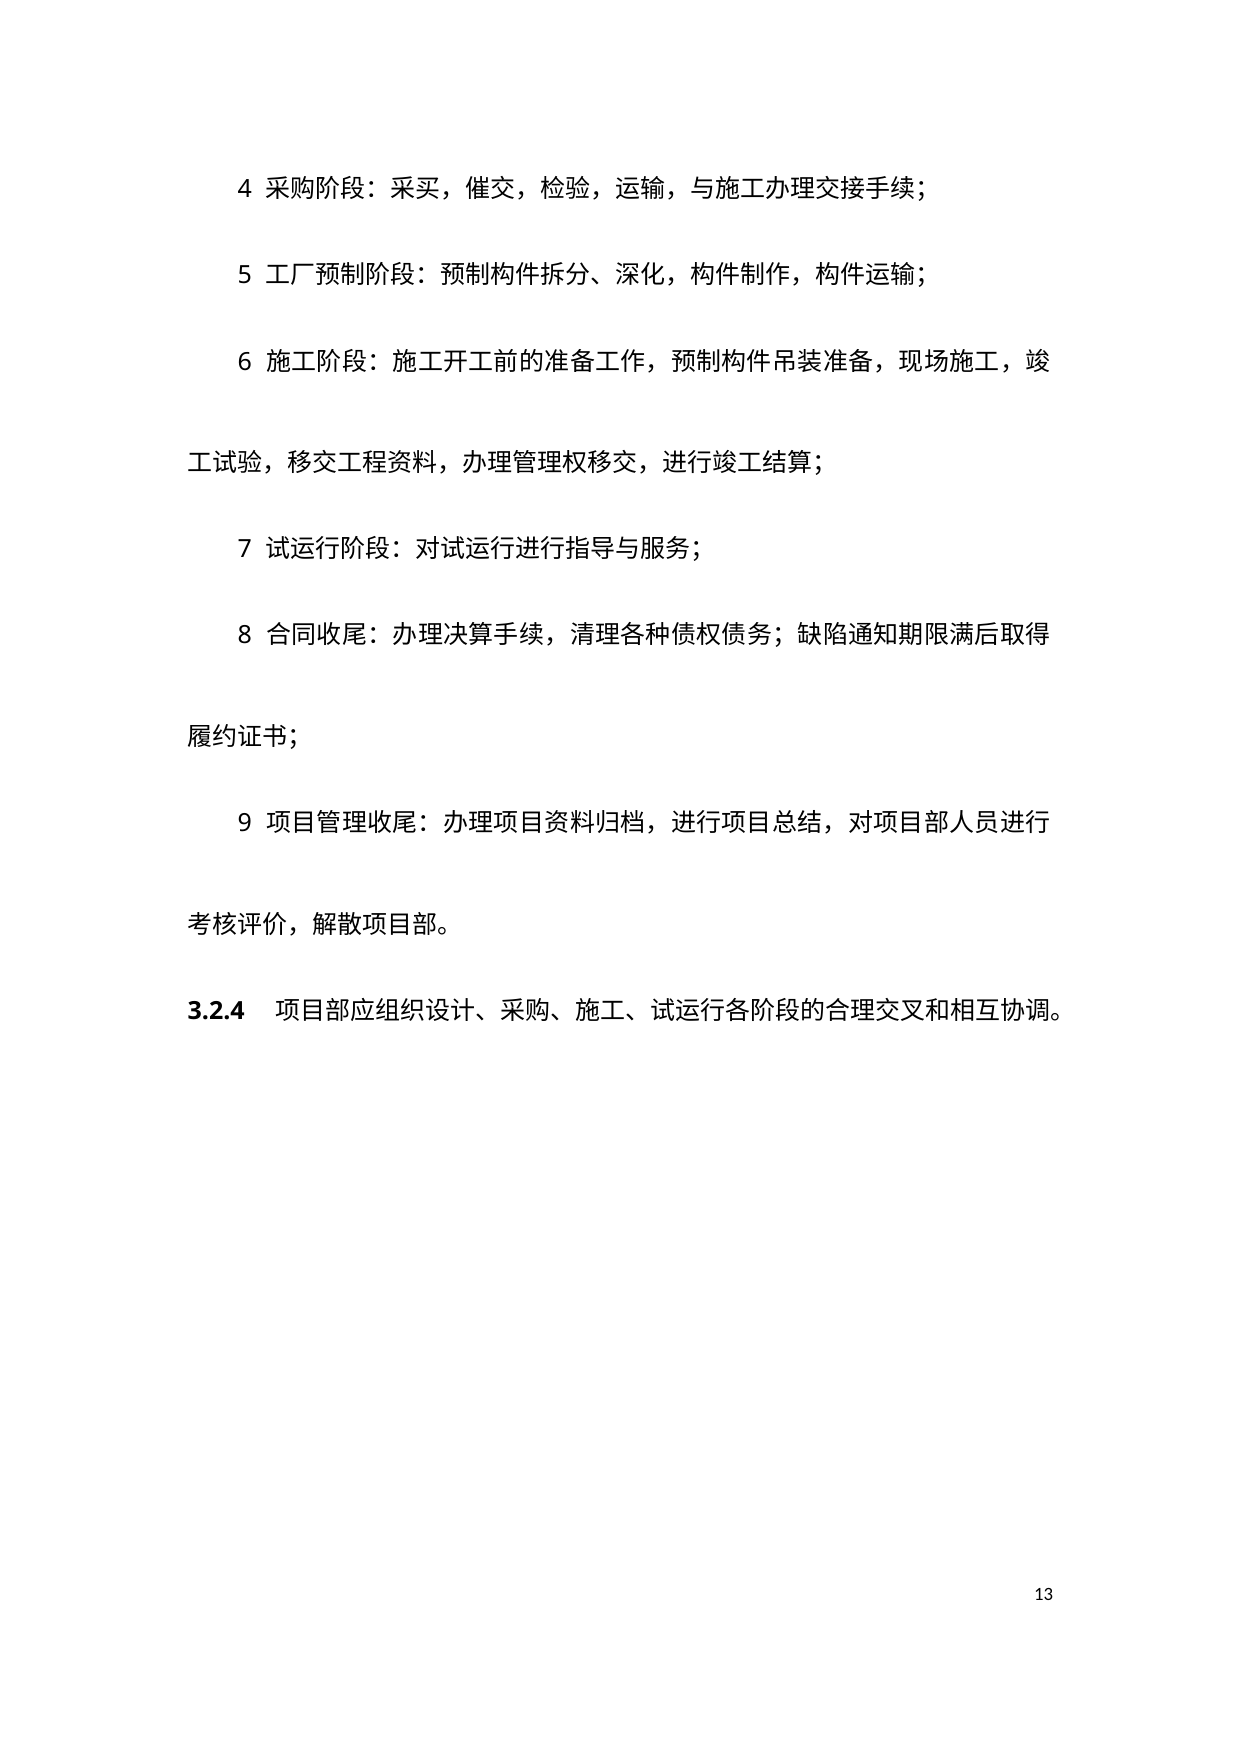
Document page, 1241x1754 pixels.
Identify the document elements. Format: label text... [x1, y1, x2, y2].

text 5 工厂预制阶段：预制构件拆分、深化，构件制作，构件运输； [187, 239, 1053, 307]
text 8 合同收尾：办理决算手续，清理各种债权债务；缺陷通知期限满后取得履约证书； [187, 599, 1053, 769]
text 9 项目管理收尾：办理项目资料归档，进行项目总结，对项目部人员进行考核评价，解散项目部。 [187, 787, 1053, 957]
text 7 试运行阶段：对试运行进行指导与服务； [187, 513, 1053, 581]
list 项目部应组织设计、采购、施工、试运行各阶段的合理交叉和相互协调。 [187, 975, 1053, 1043]
text 4 采购阶段：采买，催交，检验，运输，与施工办理交接手续； [187, 153, 1053, 221]
text 6 施工阶段：施工开工前的准备工作，预制构件吊装准备，现场施工，竣工试验，移交工程资料，办理管理权移交，进行竣工结算； [187, 325, 1053, 495]
